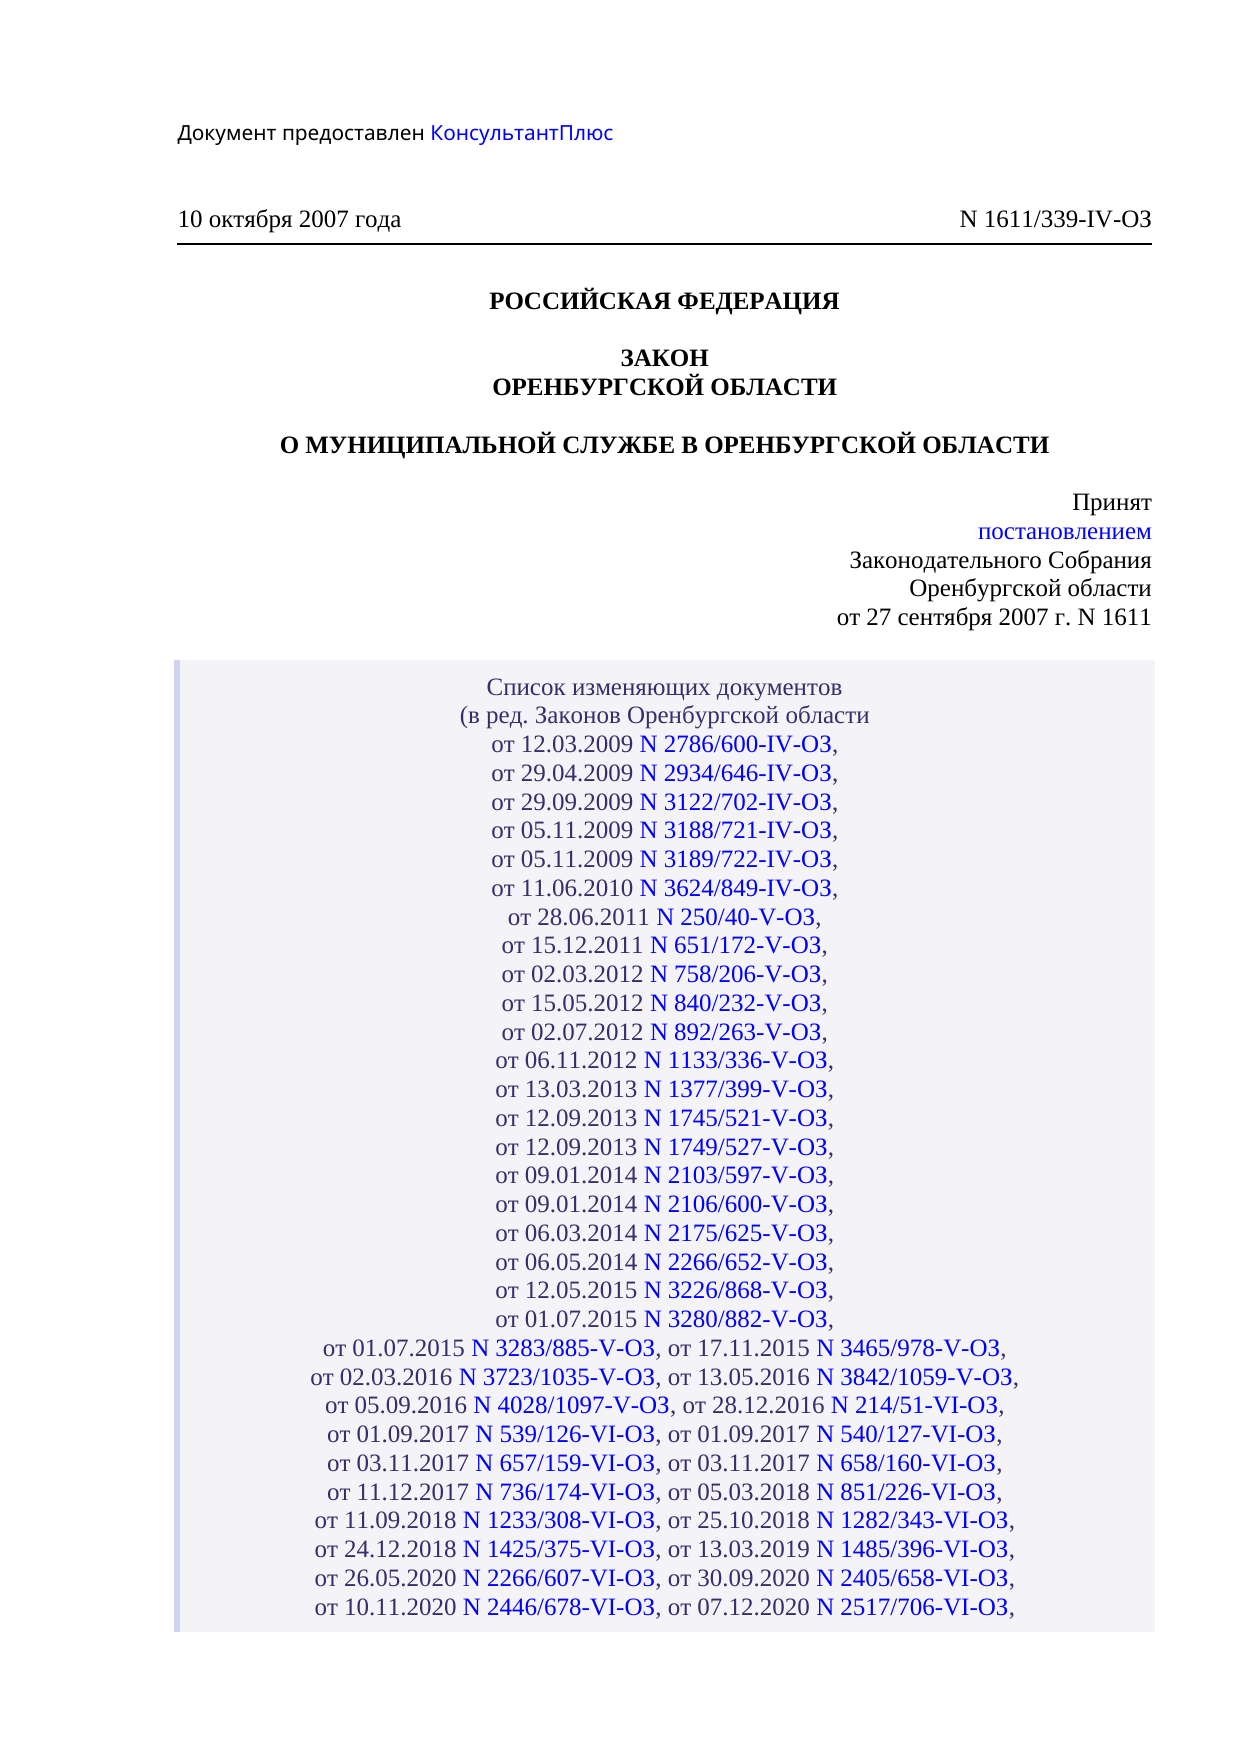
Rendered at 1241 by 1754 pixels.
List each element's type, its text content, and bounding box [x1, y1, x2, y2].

text от 27 сентября 2007 г. N 1611 [177, 602, 1152, 631]
title О МУНИЦИПАЛЬНОЙ СЛУЖБЕ В ОРЕНБУРГСКОЙ ОБЛАСТИ [177, 430, 1152, 458]
text Принят [177, 487, 1152, 516]
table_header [180, 660, 1149, 1632]
title ЗАКОН [177, 343, 1152, 372]
title Документ предоставлен КонсультантПлюс [177, 118, 1152, 175]
text Оренбургской области [177, 573, 1152, 602]
table_header 10 октября 2007 года [177, 204, 664, 232]
text Законодательного Собрания [177, 545, 1152, 573]
text постановлением [177, 516, 1152, 545]
table_header N 1611/339-IV-ОЗ [664, 204, 1152, 232]
title ОРЕНБУРГСКОЙ ОБЛАСТИ [177, 372, 1152, 401]
title РОССИЙСКАЯ ФЕДЕРАЦИЯ [177, 286, 1152, 315]
